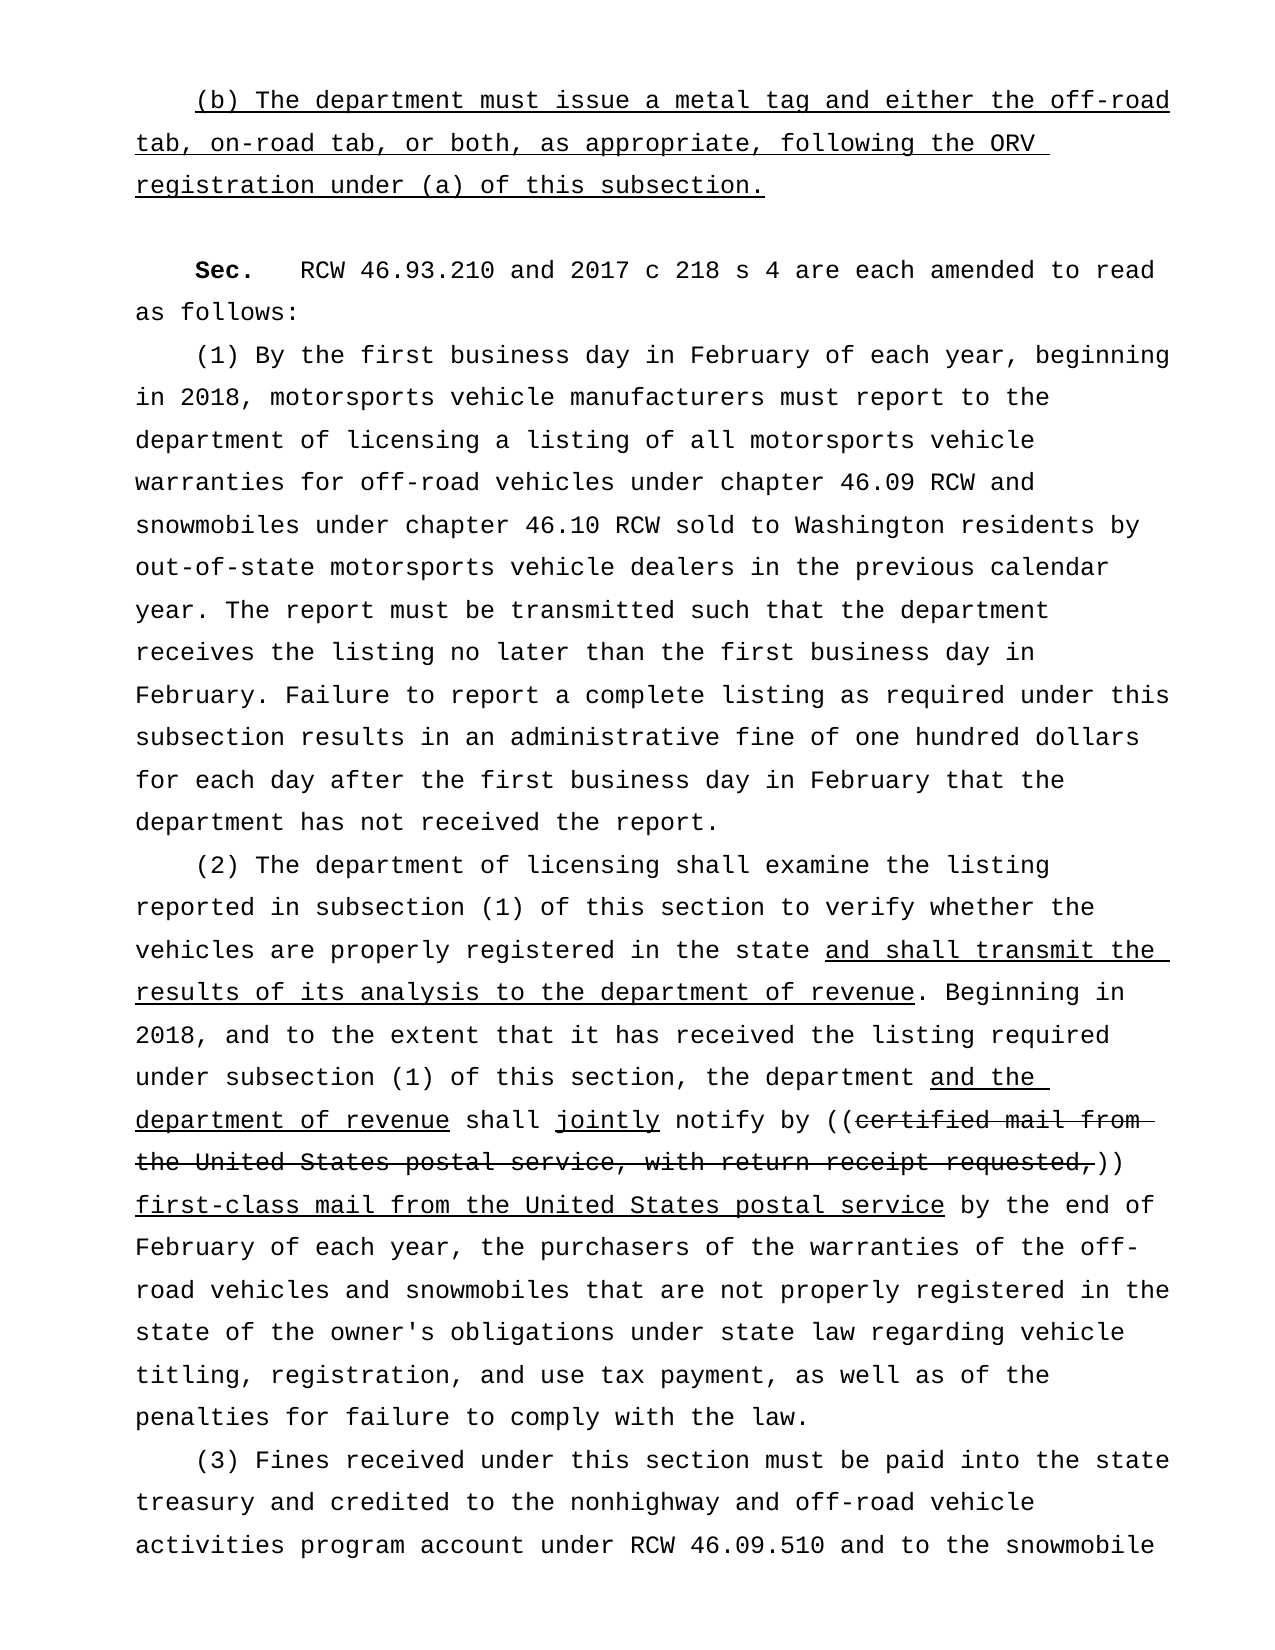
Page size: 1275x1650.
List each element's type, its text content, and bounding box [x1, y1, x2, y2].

text (2) The department of licensing shall examine the listing reported in subsection (1) of this section to verify whether the vehicles are properly registered in the state and shall transmit the results of its analysis to the department of revenue. Beginning in 2018, and to the extent that it has received the listing required under subsection (1) of this section, the department and the department of revenue shall jointly notify by ((certified mail from the United States postal service, with return receipt requested,)) first-class mail from the United States postal service by the end of February of each year, the purchasers of the warranties of the off-road vehicles and snowmobiles that are not properly registered in the state of the owner's obligations under state law regarding vehicle titling, registration, and use tax payment, as well as of the penalties for failure to comply with the law. [135, 839, 1170, 1434]
text (b) The department must issue a metal tag and either the off-road tab, on-road tab, or both, as appropriate, following the ORV registration under (a) of this subsection. [135, 75, 1170, 202]
text Sec. RCW 46.93.210 and 2017 c 218 s 4 are each amended to read as follows: [135, 244, 1170, 329]
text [135, 1434, 1170, 1562]
text (1) By the first business day in February of each year, beginning in 2018, motorsports vehicle manufacturers must report to the department of licensing a listing of all motorsports vehicle warranties for off-road vehicles under chapter 46.09 RCW and snowmobiles under chapter 46.10 RCW sold to Washington residents by out-of-state motorsports vehicle dealers in the previous calendar year. The report must be transmitted such that the department receives the listing no later than the first business day in February. Failure to report a complete listing as required under this subsection results in an administrative fine of one hundred dollars for each day after the first business day in February that the department has not received the report. [135, 329, 1170, 839]
